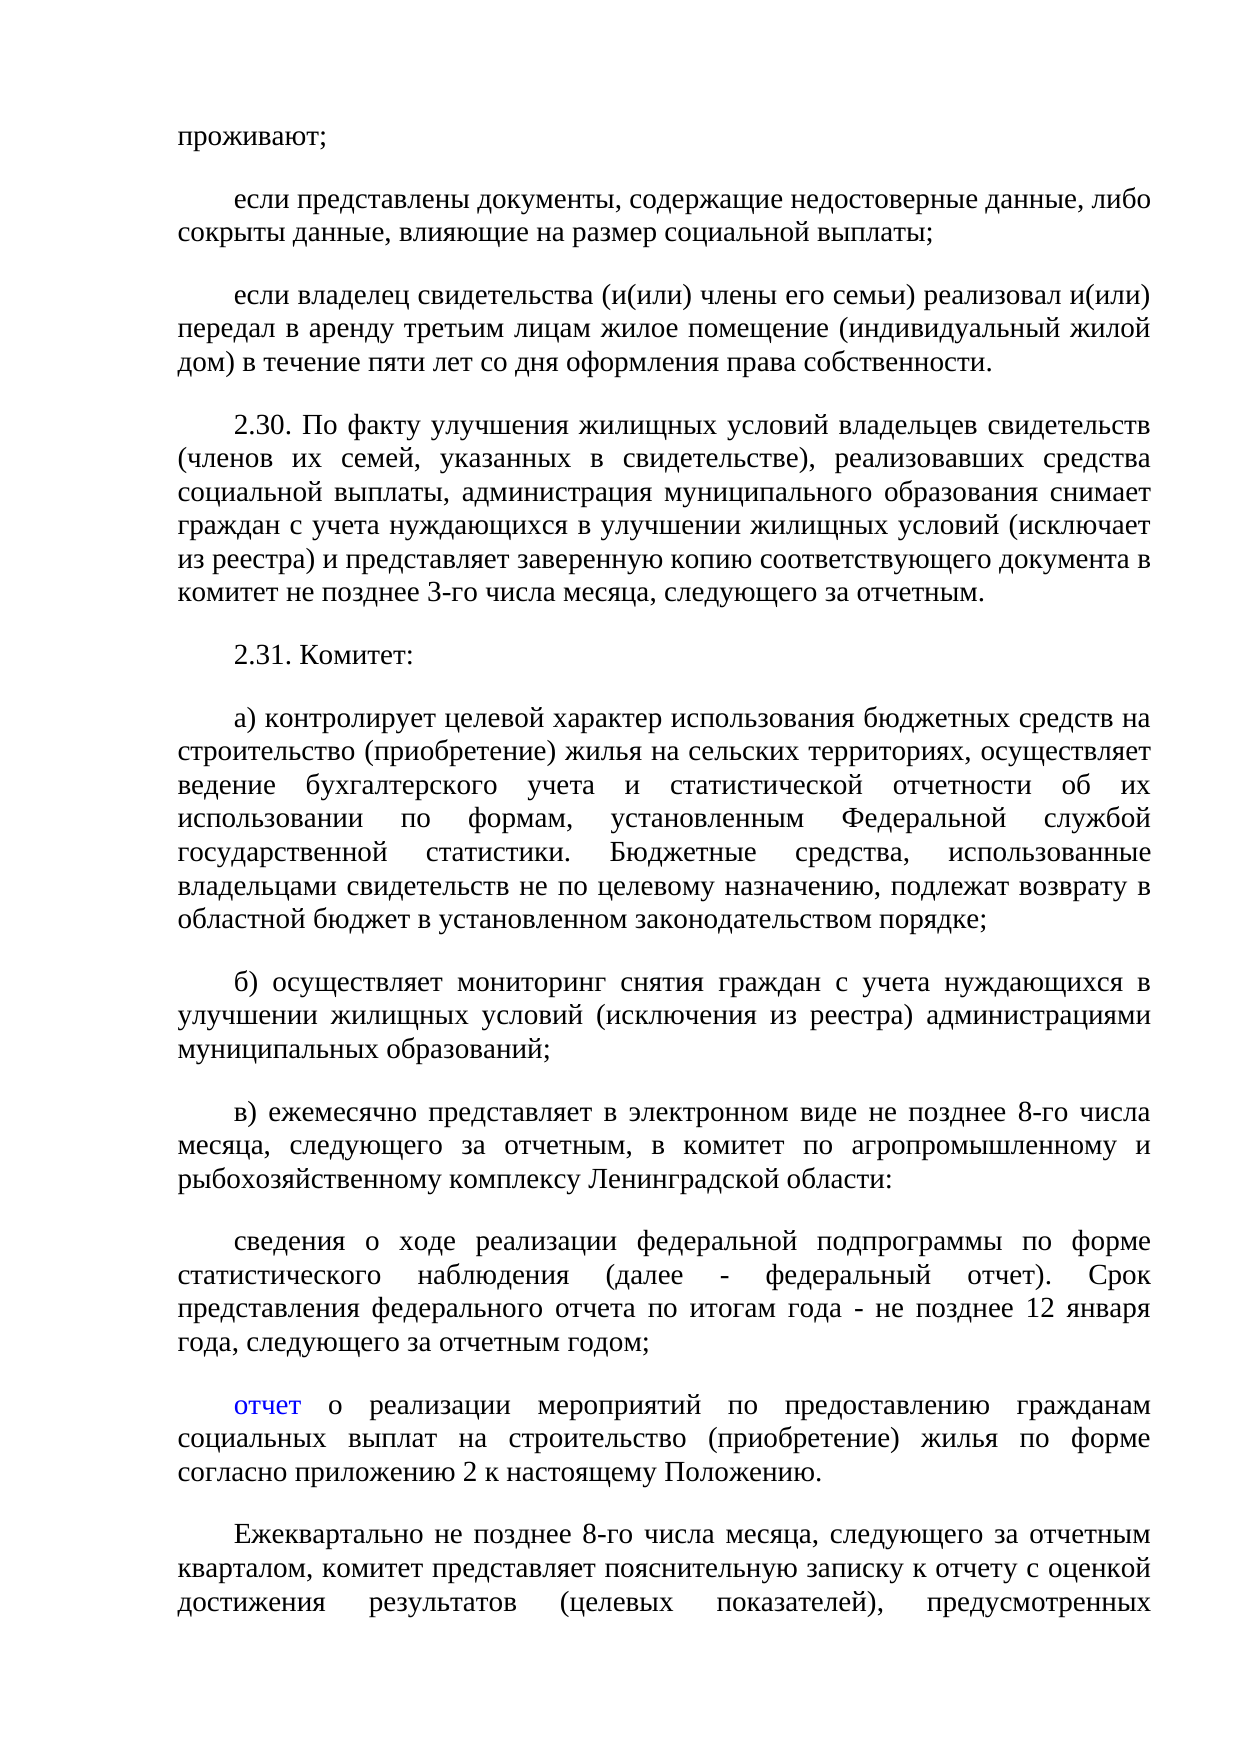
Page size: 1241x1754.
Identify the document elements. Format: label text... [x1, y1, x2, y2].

text 2.31. Комитет: [177, 637, 1152, 671]
text если владелец свидетельства (и(или) члены его семьи) реализовал и(или) передал в аренду третьим лицам жилое помещение (индивидуальный жилой дом) в течение пяти лет со дня оформления права собственности. [177, 277, 1152, 378]
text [177, 118, 1152, 152]
text 2.30. По факту улучшения жилищных условий владельцев свидетельств (членов их семей, указанных в свидетельстве), реализовавших средства социальной выплаты, администрация муниципального образования снимает граждан с учета нуждающихся в улучшении жилищных условий (исключает из реестра) и представляет заверенную копию соответствующего документа в комитет не позднее 3-го числа месяца, следующего за отчетным. [177, 407, 1152, 608]
text в) ежемесячно представляет в электронном виде не позднее 8-го числа месяца, следующего за отчетным, в комитет по агропромышленному и рыбохозяйственному комплексу Ленинградской области: [177, 1094, 1152, 1194]
text а) контролирует целевой характер использования бюджетных средств на строительство (приобретение) жилья на сельских территориях, осуществляет ведение бухгалтерского учета и статистической отчетности об их использовании по формам, установленным Федеральной службой государственной статистики. Бюджетные средства, использованные владельцами свидетельств не по целевому назначению, подлежат возврату в областной бюджет в установленном законодательством порядке; [177, 700, 1152, 935]
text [177, 1517, 1152, 1617]
text сведения о ходе реализации федеральной подпрограммы по форме статистического наблюдения (далее - федеральный отчет). Срок представления федерального отчета по итогам года - не позднее 12 января года, следующего за отчетным годом; [177, 1223, 1152, 1358]
text если представлены документы, содержащие недостоверные данные, либо сокрыты данные, влияющие на размер социальной выплаты; [177, 181, 1152, 248]
text отчет о реализации мероприятий по предоставлению гражданам социальных выплат на строительство (приобретение) жилья по форме согласно приложению 2 к настоящему Положению. [177, 1387, 1152, 1487]
text б) осуществляет мониторинг снятия граждан с учета нуждающихся в улучшении жилищных условий (исключения из реестра) администрациями муниципальных образований; [177, 964, 1152, 1064]
